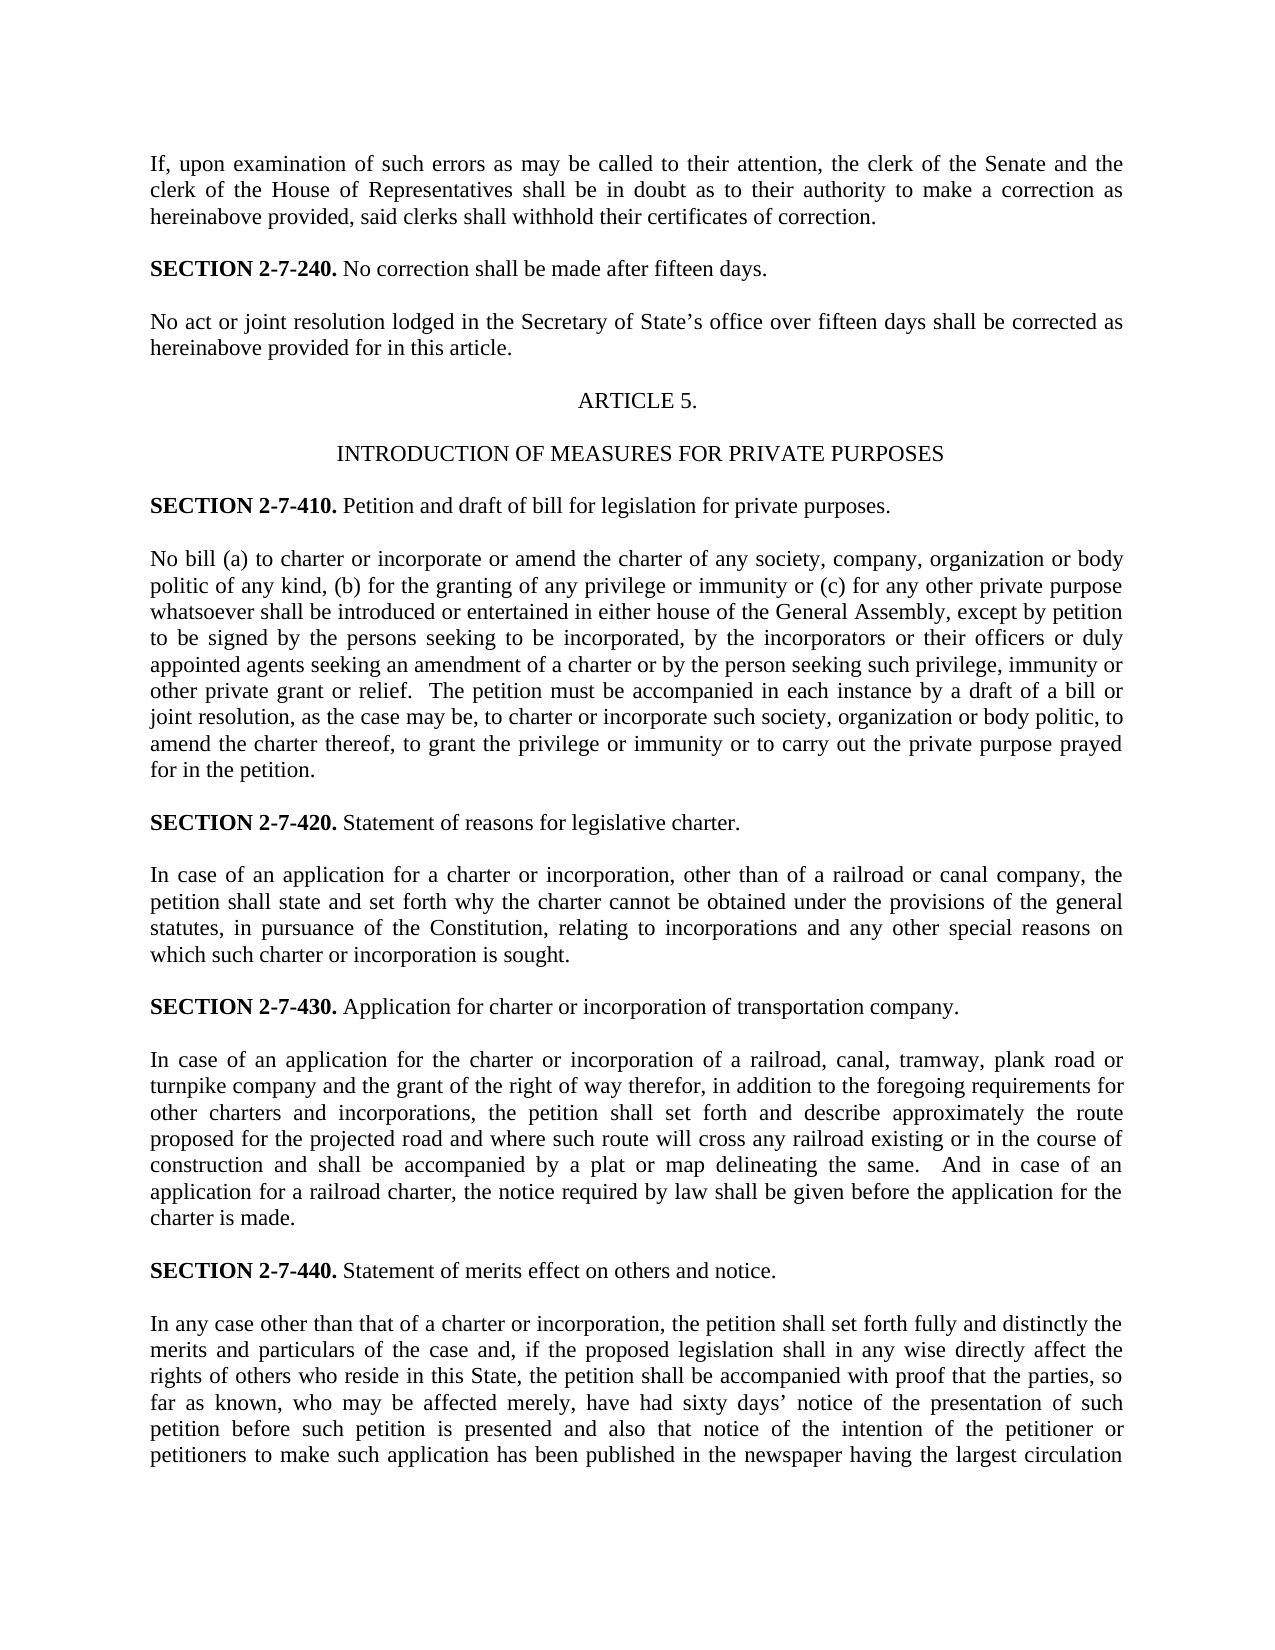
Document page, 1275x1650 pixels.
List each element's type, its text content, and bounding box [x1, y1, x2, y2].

text If, upon examination of such errors as may be called to their attention, the clerk of the Senate and the clerk of the House of Representatives shall be in doubt as to their authority to make a correction as hereinabove provided, said clerks shall withhold their certificates of correction. [150, 150, 1125, 229]
text INTRODUCTION OF MEASURES FOR PRIVATE PURPOSES [150, 440, 1125, 466]
text In case of an application for the charter or incorporation of a railroad, canal, tramway, plank road or turnpike company and the grant of the right of way therefor, in addition to the foregoing requirements for other charters and incorporations, the petition shall set forth and describe approximately the route proposed for the projected road and where such route will cross any railroad existing or in the course of construction and shall be accompanied by a plat or map delineating the same. And in case of an application for a railroad charter, the notice required by law shall be given before the application for the charter is made. [150, 1046, 1125, 1231]
text In case of an application for a charter or incorporation, other than of a railroad or canal company, the petition shall state and set forth why the charter cannot be obtained under the provisions of the general statutes, in pursuance of the Constitution, relating to incorporations and any other special reasons on which such charter or incorporation is sought. [150, 862, 1125, 967]
text SECTION 2-7-440. Statement of merits effect on others and notice. [150, 1257, 1125, 1283]
text No act or joint resolution lodged in the Secretary of State’s office over fifteen days shall be corrected as hereinabove provided for in this article. [150, 308, 1125, 361]
text SECTION 2-7-240. No correction shall be made after fifteen days. [150, 255, 1125, 282]
text SECTION 2-7-420. Statement of reasons for legislative charter. [150, 809, 1125, 835]
text No bill (a) to charter or incorporate or amend the charter of any society, company, organization or body politic of any kind, (b) for the granting of any privilege or immunity or (c) for any other private purpose whatsoever shall be introduced or entertained in either house of the General Assembly, except by petition to be signed by the persons seeking to be incorporated, by the incorporators or their officers or duly appointed agents seeking an amendment of a charter or by the person seeking such privilege, immunity or other private grant or relief. The petition must be accompanied in each instance by a draft of a bill or joint resolution, as the case may be, to charter or incorporate such society, organization or body politic, to amend the charter thereof, to grant the privilege or immunity or to carry out the private purpose prayed for in the petition. [150, 545, 1125, 782]
text SECTION 2-7-410. Petition and draft of bill for legislation for private purposes. [150, 493, 1125, 519]
text SECTION 2-7-430. Application for charter or incorporation of transportation company. [150, 993, 1125, 1020]
text ARTICLE 5. [150, 387, 1125, 413]
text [150, 1309, 1125, 1468]
